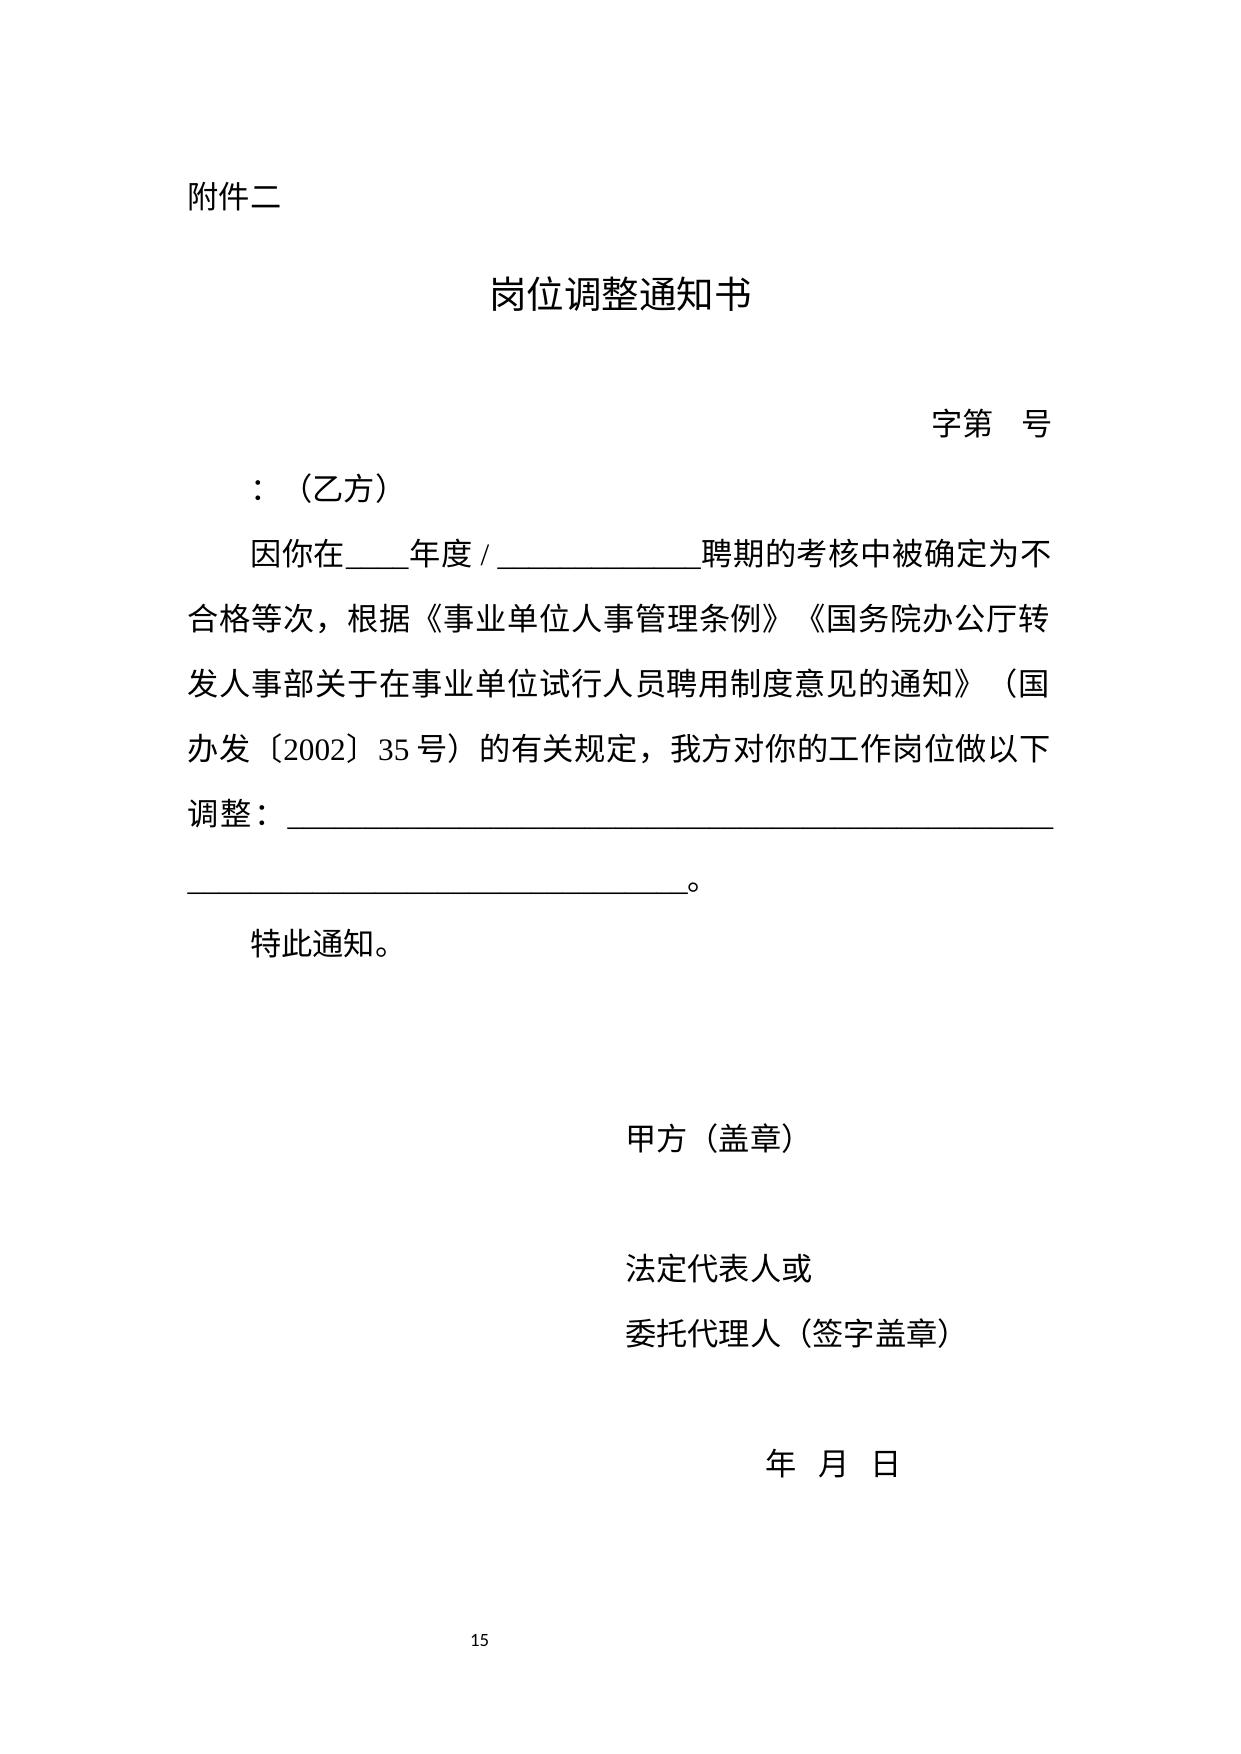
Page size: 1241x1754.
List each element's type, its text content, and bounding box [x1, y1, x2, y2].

text ：（乙方） [187, 454, 1053, 519]
text 年 月 日 [187, 1429, 1053, 1494]
text 委托代理人（签字盖章） [187, 1299, 1053, 1364]
text 岗位调整通知书 [187, 259, 1053, 324]
text 法定代表人或 [187, 1234, 1053, 1299]
text 附件二 [187, 162, 1053, 227]
text 字第 号 [187, 389, 1053, 454]
text 因你在____年度 / _____________聘期的考核中被确定为不合格等次，根据《事业单位人事管理条例》《国务院办公厅转发人事部关于在事业单位试行人员聘用制度意见的通知》（国办发〔2002〕35号）的有关规定，我方对你的工作岗位做以下调整：_________________________________________________________________________________。 [187, 519, 1053, 909]
text 甲方（盖章） [187, 1104, 1053, 1169]
text 特此通知。 [187, 909, 1053, 974]
